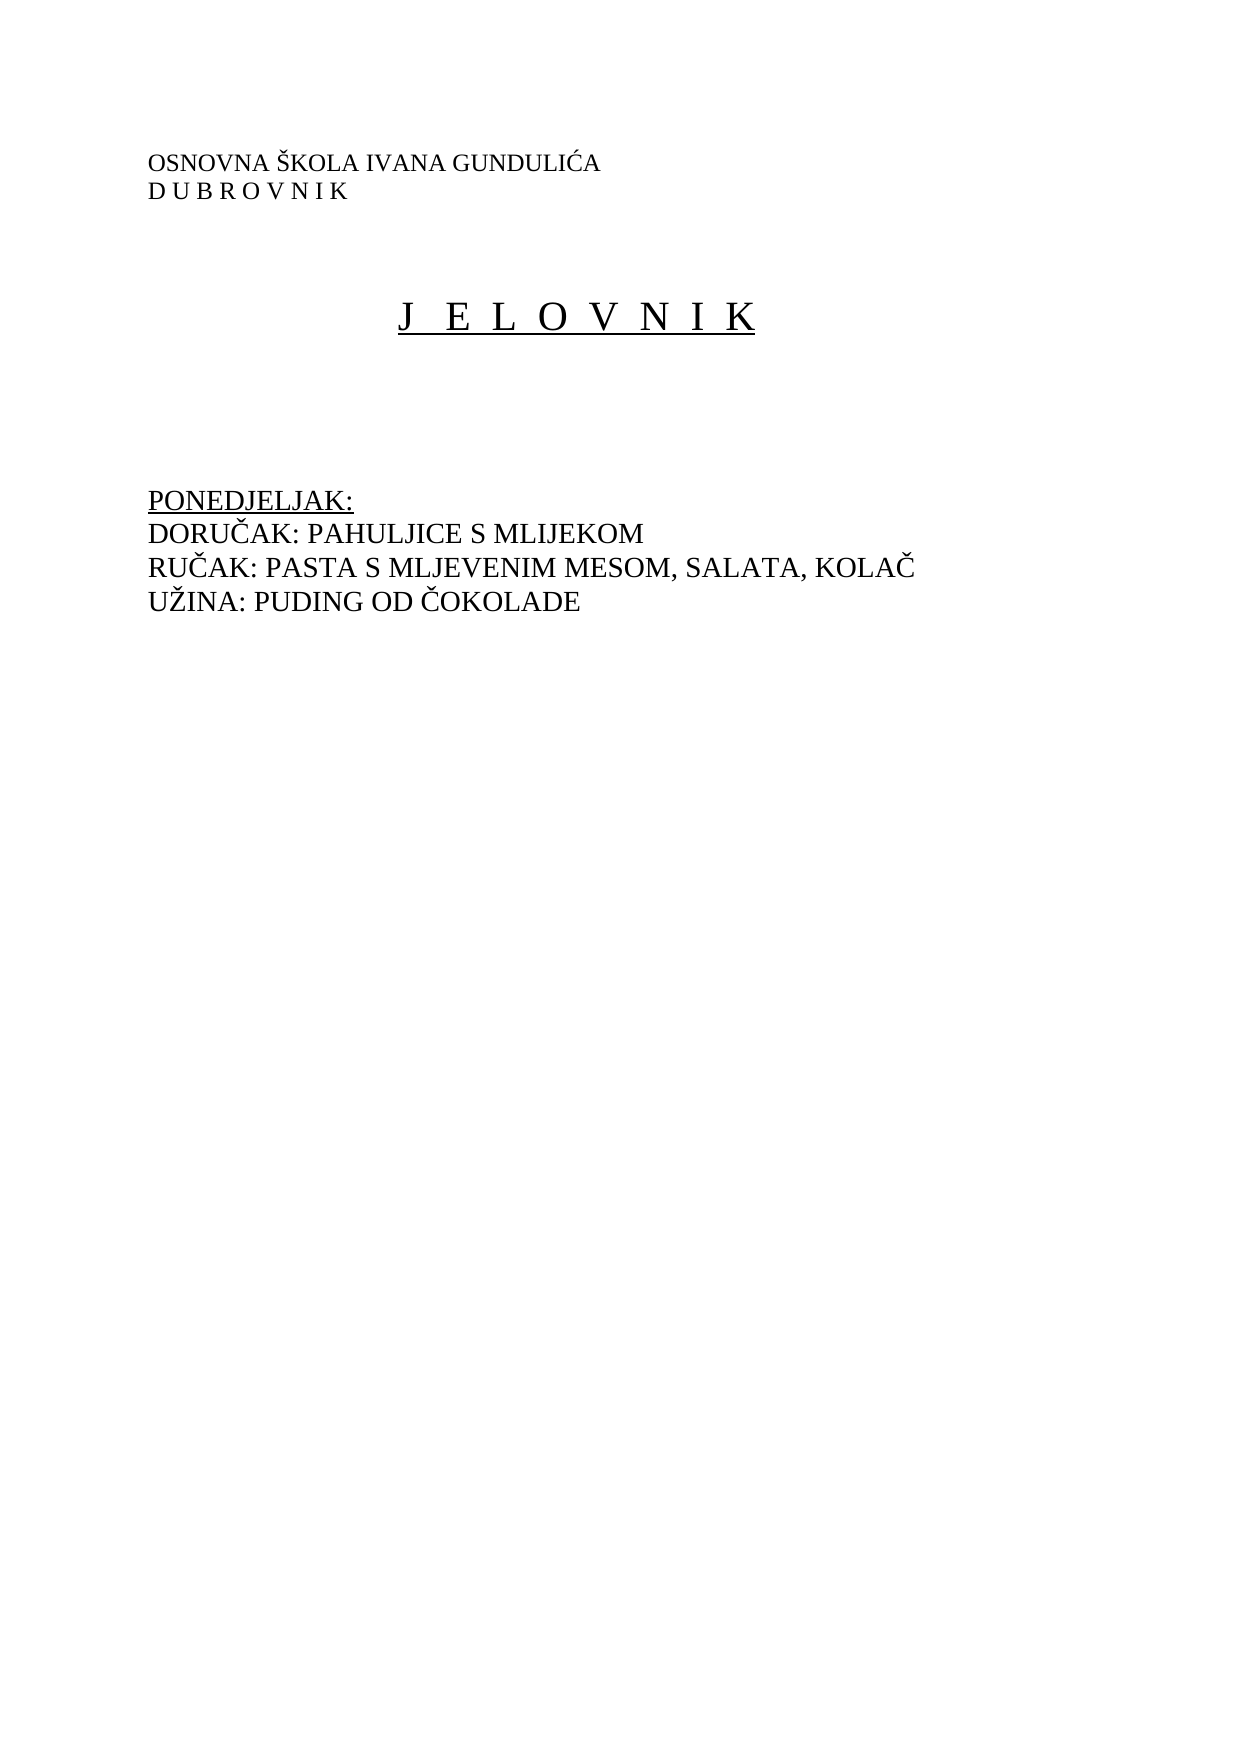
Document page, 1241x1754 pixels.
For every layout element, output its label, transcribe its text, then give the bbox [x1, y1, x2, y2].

text PONEDJELJAK: [148, 483, 1093, 517]
text OSNOVNA ŠKOLA IVANA GUNDULIĆA [148, 148, 1093, 176]
text UŽINA: PUDING OD ČOKOLADE [148, 584, 1093, 617]
text DORUČAK: PAHULJICE S MLIJEKOM [148, 517, 1093, 550]
text RUČAK: PASTA S MLJEVENIM MESOM, SALATA, KOLAČ [148, 550, 1093, 584]
text D U B R O V N I K [148, 176, 1093, 205]
text J E L O V N I K [148, 291, 1093, 339]
